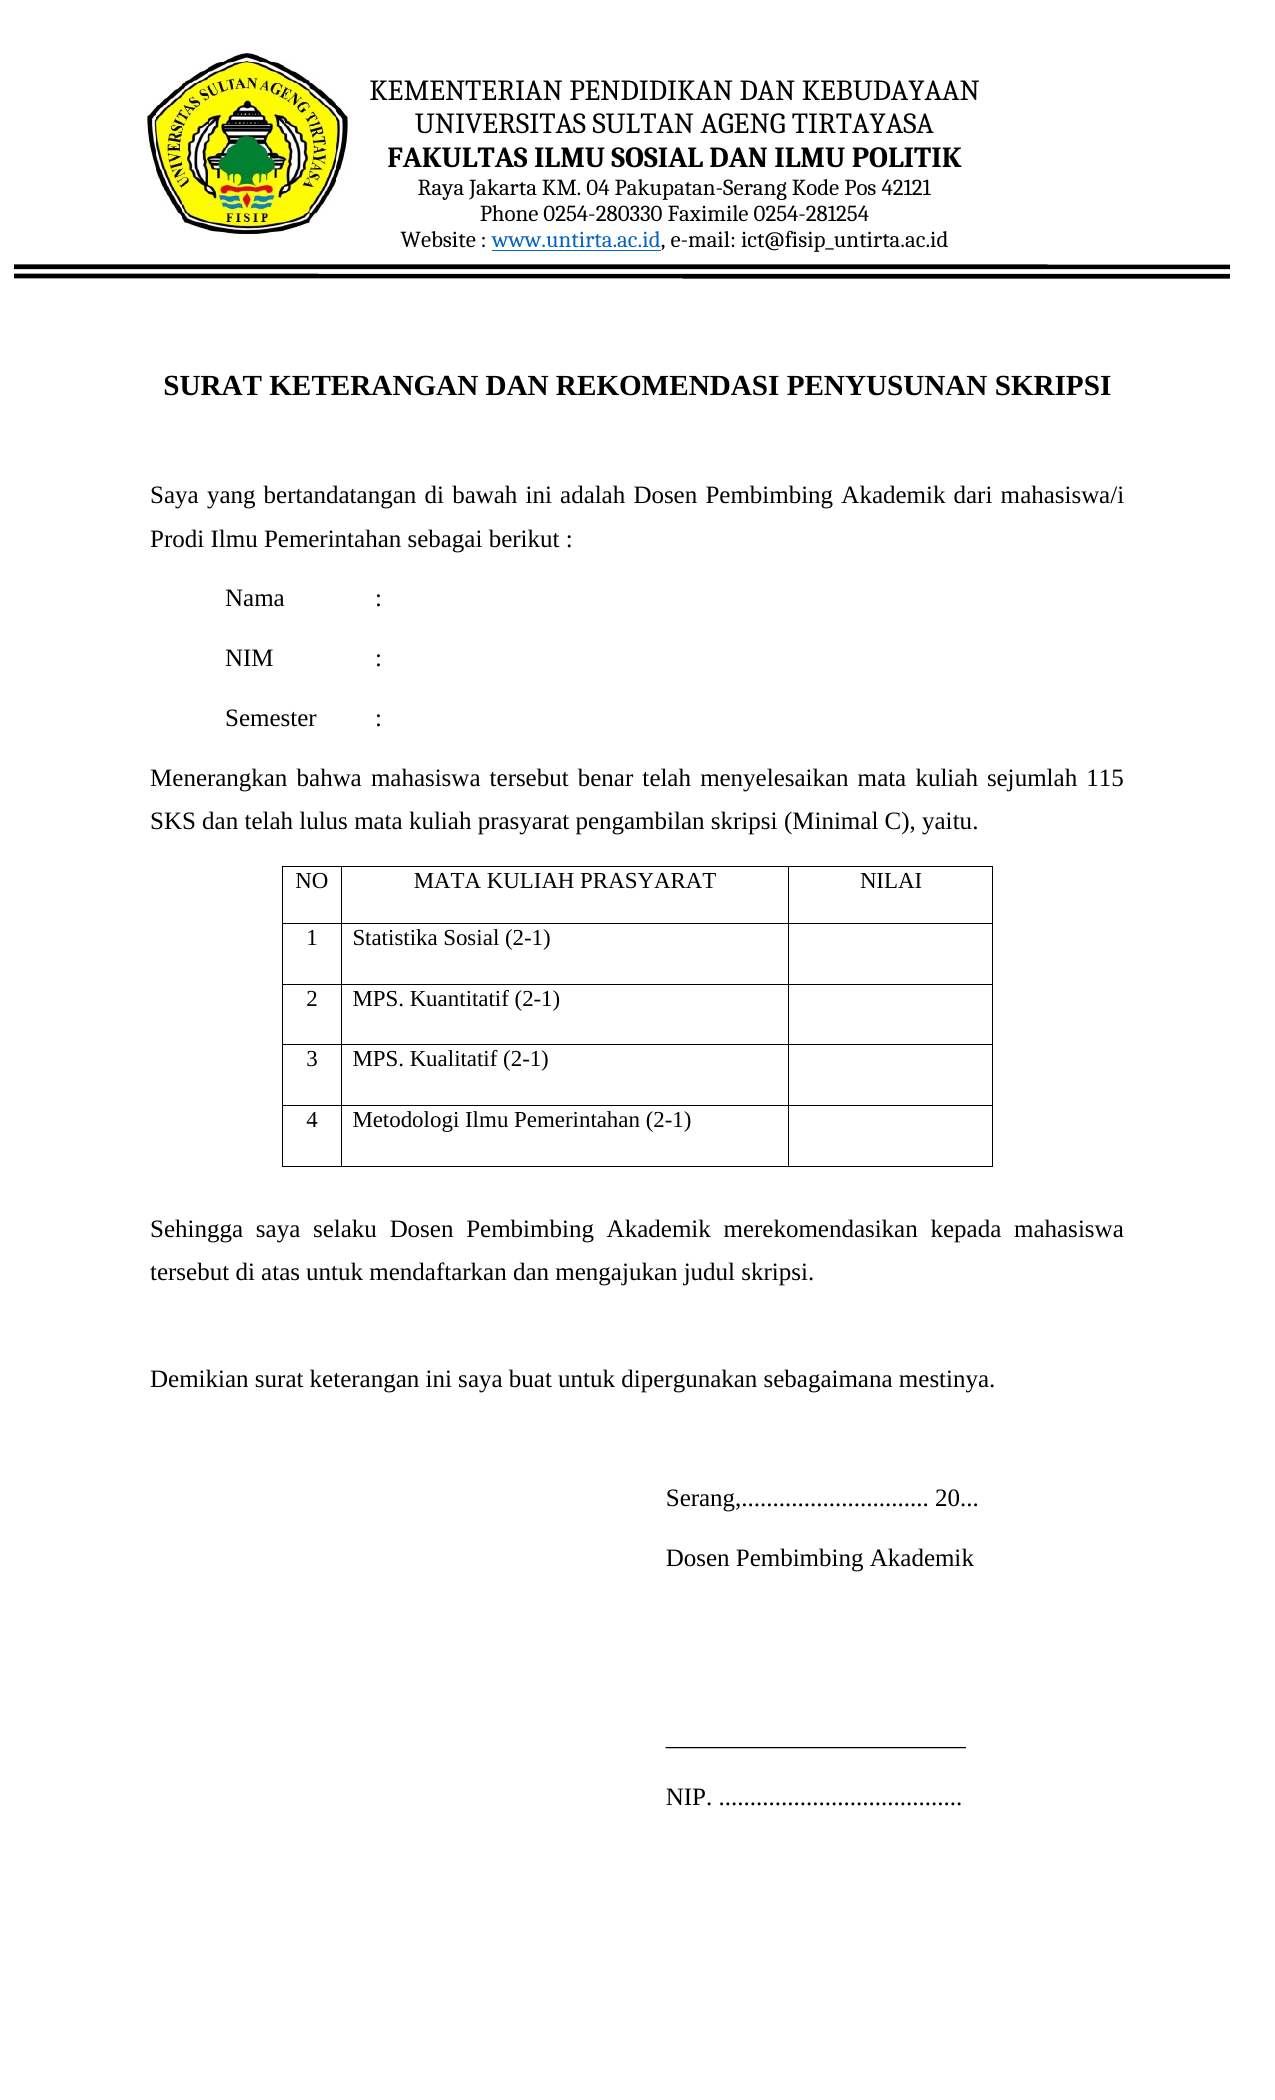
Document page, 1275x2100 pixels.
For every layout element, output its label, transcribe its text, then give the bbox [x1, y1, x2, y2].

text Saya yang bertandatangan di bawah ini adalah Dosen Pembimbing Akademik dari mahasiswa/i Prodi Ilmu Pemerintahan sebagai berikut : [150, 481, 1125, 552]
text NIP. ....................................... [666, 1782, 1125, 1811]
table_cell MPS. Kuantitatif (2-1) [342, 985, 788, 1044]
table_header MATA KULIAH PRASYARAT [342, 867, 788, 923]
text Sehingga saya selaku Dosen Pembimbing Akademik merekomendasikan kepada mahasiswa tersebut di atas untuk mendaftarkan dan mengajukan judul skripsi. [150, 1214, 1125, 1286]
table_cell MPS. Kualitatif (2-1) [342, 1045, 788, 1105]
text Semester : [150, 703, 1125, 732]
text Demikian surat keterangan ini saya buat untuk dipergunakan sebagaimana mestinya. [150, 1364, 1125, 1393]
text Dosen Pembimbing Akademik [666, 1543, 1125, 1571]
table_cell 1 [283, 924, 341, 984]
table_cell [789, 1106, 992, 1166]
text SURAT KETERANGAN DAN REKOMENDASI PENYUSUNAN SKRIPSI [150, 368, 1125, 401]
text Nama : [150, 583, 1125, 612]
table_cell 3 [283, 1045, 341, 1105]
table_cell [789, 924, 992, 984]
table_header NO [283, 867, 341, 923]
text ________________________ [666, 1722, 1125, 1751]
table_cell 2 [283, 985, 341, 1044]
table_header NILAI [789, 867, 992, 923]
table_cell [789, 985, 992, 1044]
table_cell Statistika Sosial (2-1) [342, 924, 788, 984]
picture [143, 46, 350, 240]
text Serang,.............................. 20... [666, 1483, 1125, 1512]
table_cell 4 [283, 1106, 341, 1166]
text NIM : [150, 643, 1125, 672]
text Menerangkan bahwa mahasiswa tersebut benar telah menyelesaikan mata kuliah sejumlah 115 SKS dan telah lulus mata kuliah prasyarat pengambilan skripsi (Minimal C), yaitu. [150, 763, 1125, 835]
table_cell Metodologi Ilmu Pemerintahan (2-1) [342, 1106, 788, 1166]
table_cell [789, 1045, 992, 1105]
